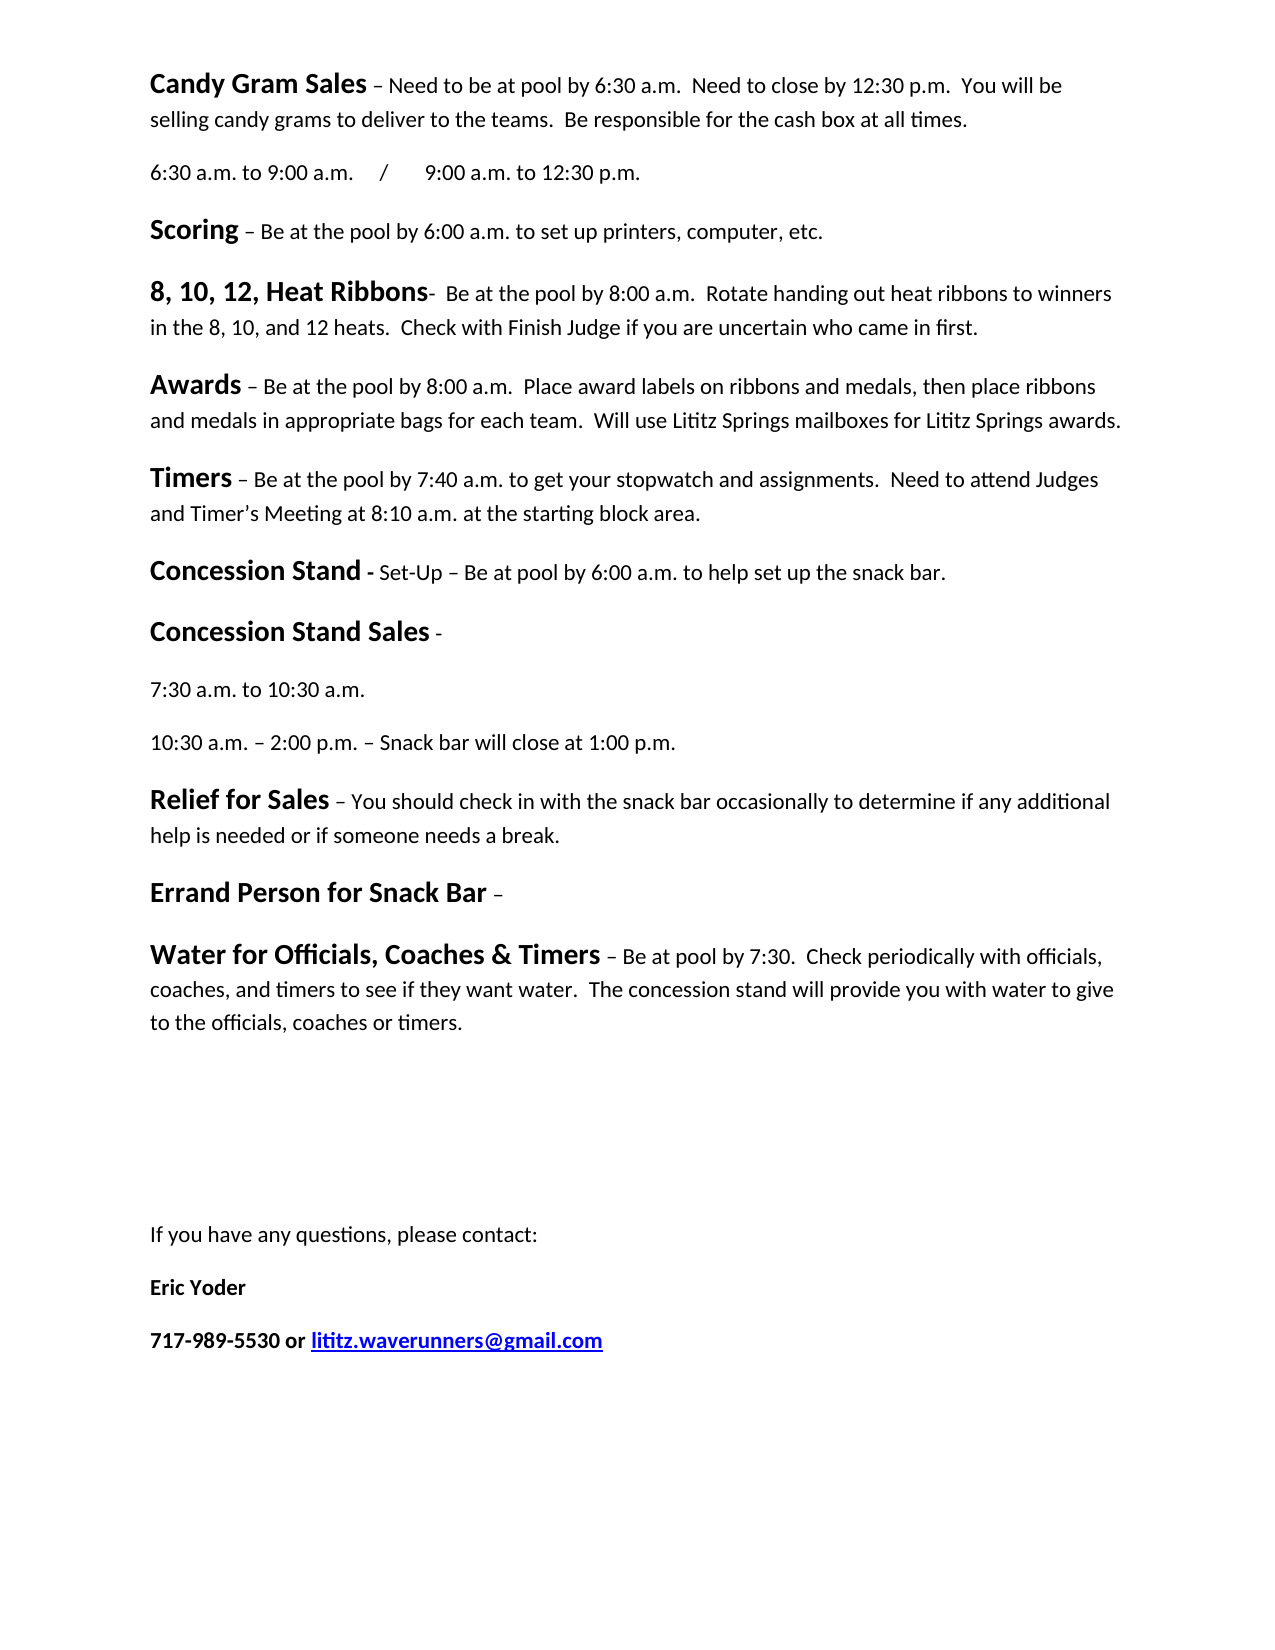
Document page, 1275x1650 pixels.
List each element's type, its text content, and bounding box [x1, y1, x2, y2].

text 10:30 a.m. – 2:00 p.m. – Snack bar will close at 1:00 p.m. [150, 728, 1125, 756]
text Candy Gram Sales – Need to be at pool by 6:30 a.m. Need to close by 12:30 p.m. You will be selling candy grams to deliver to the teams. Be responsible for the cash box at all times. [150, 66, 1125, 133]
text Water for Officials, Coaches & Timers – Be at pool by 7:30. Check periodically with officials, coaches, and timers to see if they want water. The concession stand will provide you with water to give to the officials, coaches or timers. [150, 936, 1125, 1036]
text If you have any questions, please contact: [150, 1220, 1125, 1248]
text 717-989-5530 or lititz.waverunners@gmail.com [150, 1326, 1125, 1354]
text Errand Person for Snack Bar – [150, 874, 1125, 910]
text Relief for Sales – You should check in with the snack bar occasionally to determine if any additional help is needed or if someone needs a break. [150, 781, 1125, 849]
text 8, 10, 12, Heat Ribbons- Be at the pool by 8:00 a.m. Rotate handing out heat ribbons to winners in the 8, 10, and 12 heats. Check with Finish Judge if you are uncertain who came in first. [150, 273, 1125, 341]
text Awards – Be at the pool by 8:00 a.m. Place award labels on ribbons and medals, then place ribbons and medals in appropriate bags for each team. Will use Lititz Springs mailboxes for Lititz Springs awards. [150, 366, 1125, 434]
text Timers – Be at the pool by 7:40 a.m. to get your stopwatch and assignments. Need to attend Judges and Timer’s Meeting at 8:10 a.m. at the starting block area. [150, 459, 1125, 527]
text Scoring – Be at the pool by 6:00 a.m. to set up printers, computer, etc. [150, 211, 1125, 247]
text 6:30 a.m. to 9:00 a.m. / 9:00 a.m. to 12:30 p.m. [150, 158, 1125, 186]
text Concession Stand - Set-Up – Be at pool by 6:00 a.m. to help set up the snack bar. [150, 552, 1125, 587]
text 7:30 a.m. to 10:30 a.m. [150, 675, 1125, 703]
text Eric Yoder [150, 1273, 1125, 1301]
text Concession Stand Sales - [150, 613, 1125, 649]
